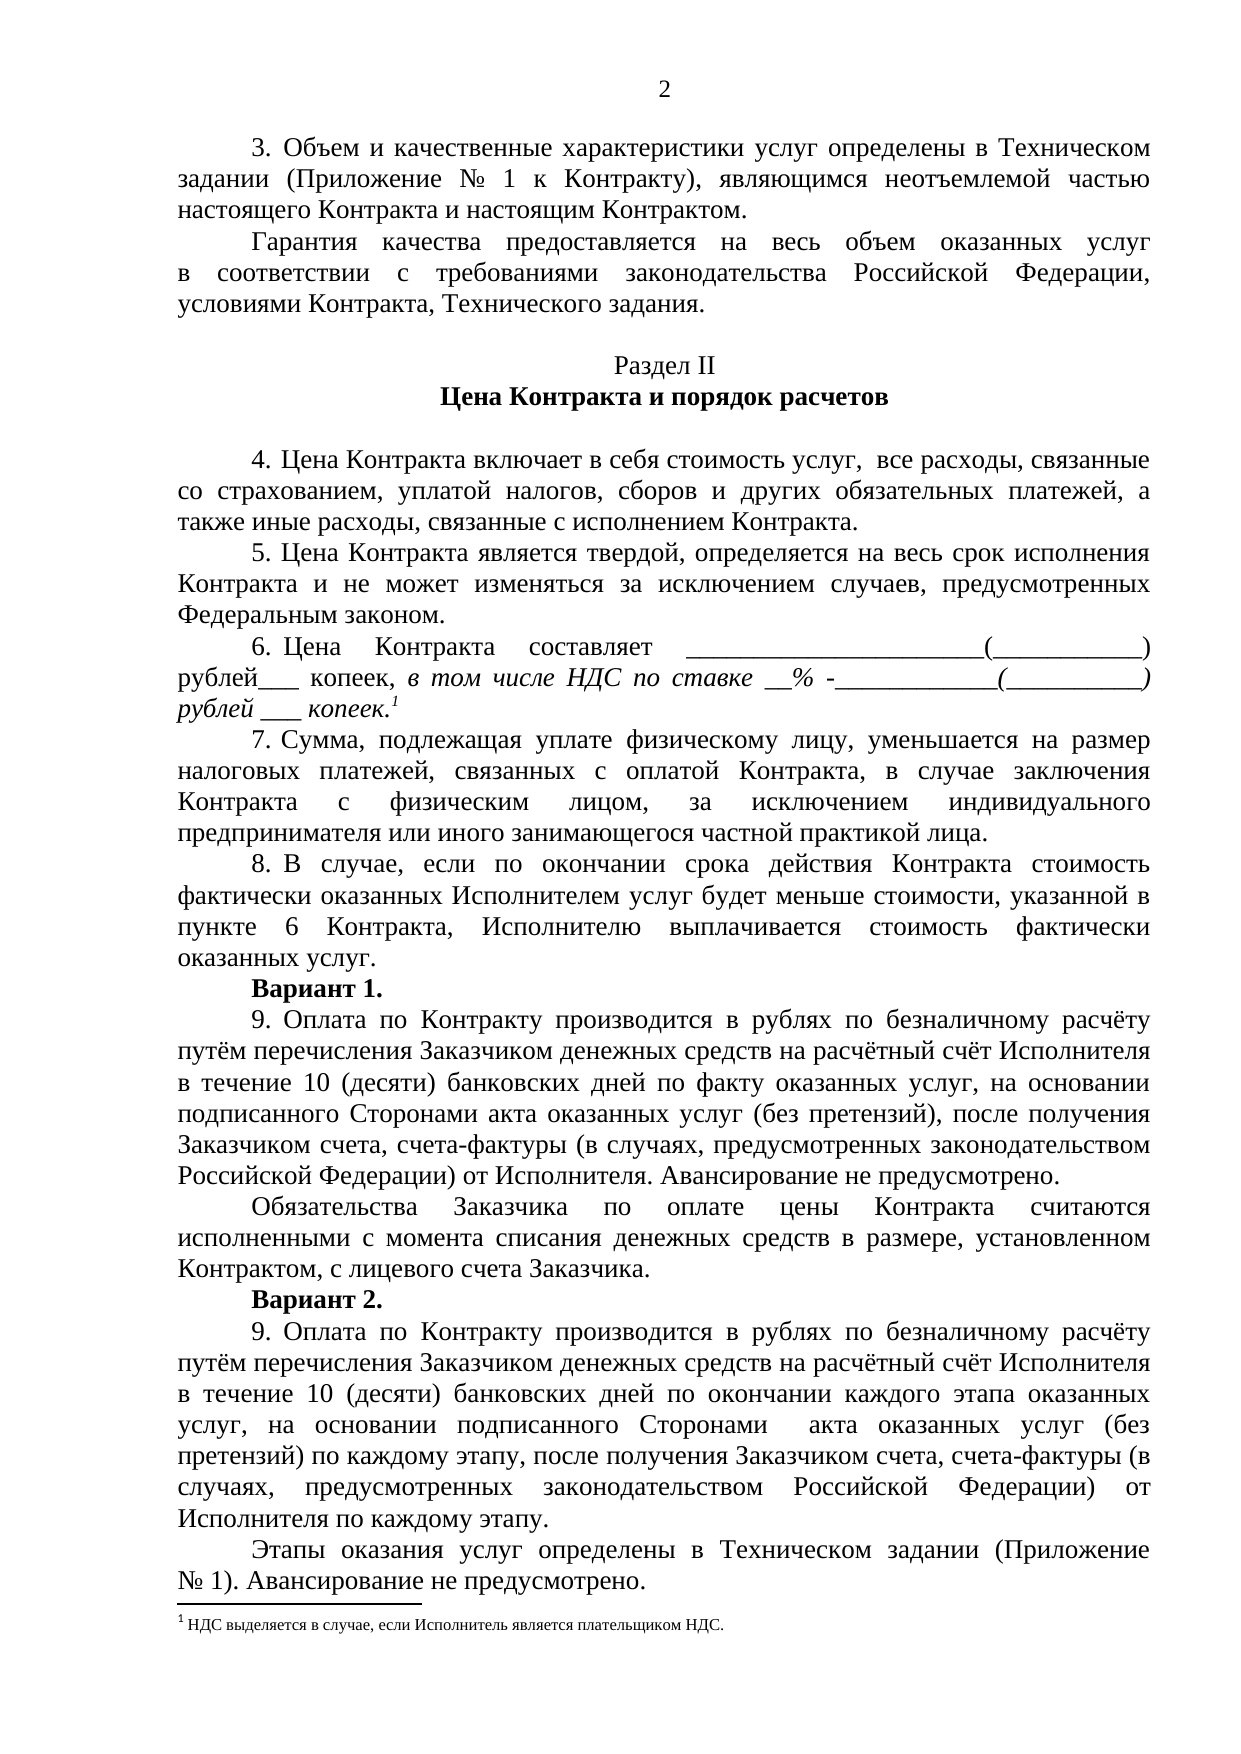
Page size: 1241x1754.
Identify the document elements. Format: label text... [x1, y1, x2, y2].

text 3. Объем и качественные характеристики услуг определены в Техническом задании (Приложение № 1 к Контракту), являющимся неотъемлемой частью настоящего Контракта и настоящим Контрактом. [177, 131, 1152, 225]
text 7. Сумма, подлежащая уплате физическому лицу, уменьшается на размер налоговых платежей, связанных с оплатой Контракта, в случае заключения Контракта с физическим лицом, за исключением индивидуального предпринимателя или иного занимающегося частной практикой лица. [177, 723, 1152, 848]
text 9. Оплата по Контракту производится в рублях по безналичному расчёту путём перечисления Заказчиком денежных средств на расчётный счёт Исполнителя в течение 10 (десяти) банковских дней по факту оказанных услуг, на основании подписанного Сторонами акта оказанных услуг (без претензий), после получения Заказчиком счета, счета-фактуры (в случаях, предусмотренных законодательством Российской Федерации) от Исполнителя. Авансирование не предусмотрено. [177, 1003, 1152, 1190]
text Обязательства Заказчика по оплате цены Контракта считаются исполненными с момента списания денежных средств в размере, установленном Контрактом, с лицевого счета Заказчика. [177, 1190, 1152, 1284]
text Раздел II [177, 349, 1152, 380]
text 5. Цена Контракта является твердой, определяется на весь срок исполнения Контракта и не может изменяться за исключением случаев, предусмотренных Федеральным законом. [177, 536, 1152, 629]
text Вариант 1. [177, 972, 1152, 1003]
text 4. Цена Контракта включает в себя стоимость услуг, все расходы, связанные со страхованием, уплатой налогов, сборов и других обязательных платежей, а также иные расходы, связанные с исполнением Контракта. [177, 443, 1152, 536]
text Гарантия качества предоставляется на весь объем оказанных услуг в соответствии с требованиями законодательства Российской Федерации, условиями Контракта, Технического задания. [177, 225, 1152, 318]
text 6. Цена Контракта составляет ______________________(___________) рублей___ копеек, в том числе НДС по ставке __% -____________(__________) рублей ___ копеек. [177, 629, 1152, 723]
text Вариант 2. [177, 1284, 1152, 1315]
text Этапы оказания услуг определены в Техническом задании (Приложение № 1). Авансирование не предусмотрено. [177, 1533, 1152, 1595]
text 8. В случае, если по окончании срока действия Контракта стоимость фактически оказанных Исполнителем услуг будет меньше стоимости, указанной в пункте 6 Контракта, Исполнителю выплачивается стоимость фактически оказанных услуг. [177, 848, 1152, 972]
text 9. Оплата по Контракту производится в рублях по безналичному расчёту путём перечисления Заказчиком денежных средств на расчётный счёт Исполнителя в течение 10 (десяти) банковских дней по окончании каждого этапа оказанных услуг, на основании подписанного Сторонами акта оказанных услуг (без претензий) по каждому этапу, после получения Заказчиком счета, счета-фактуры (в случаях, предусмотренных законодательством Российской Федерации) от Исполнителя по каждому этапу. [177, 1315, 1152, 1533]
text Цена Контракта и порядок расчетов [177, 380, 1152, 412]
